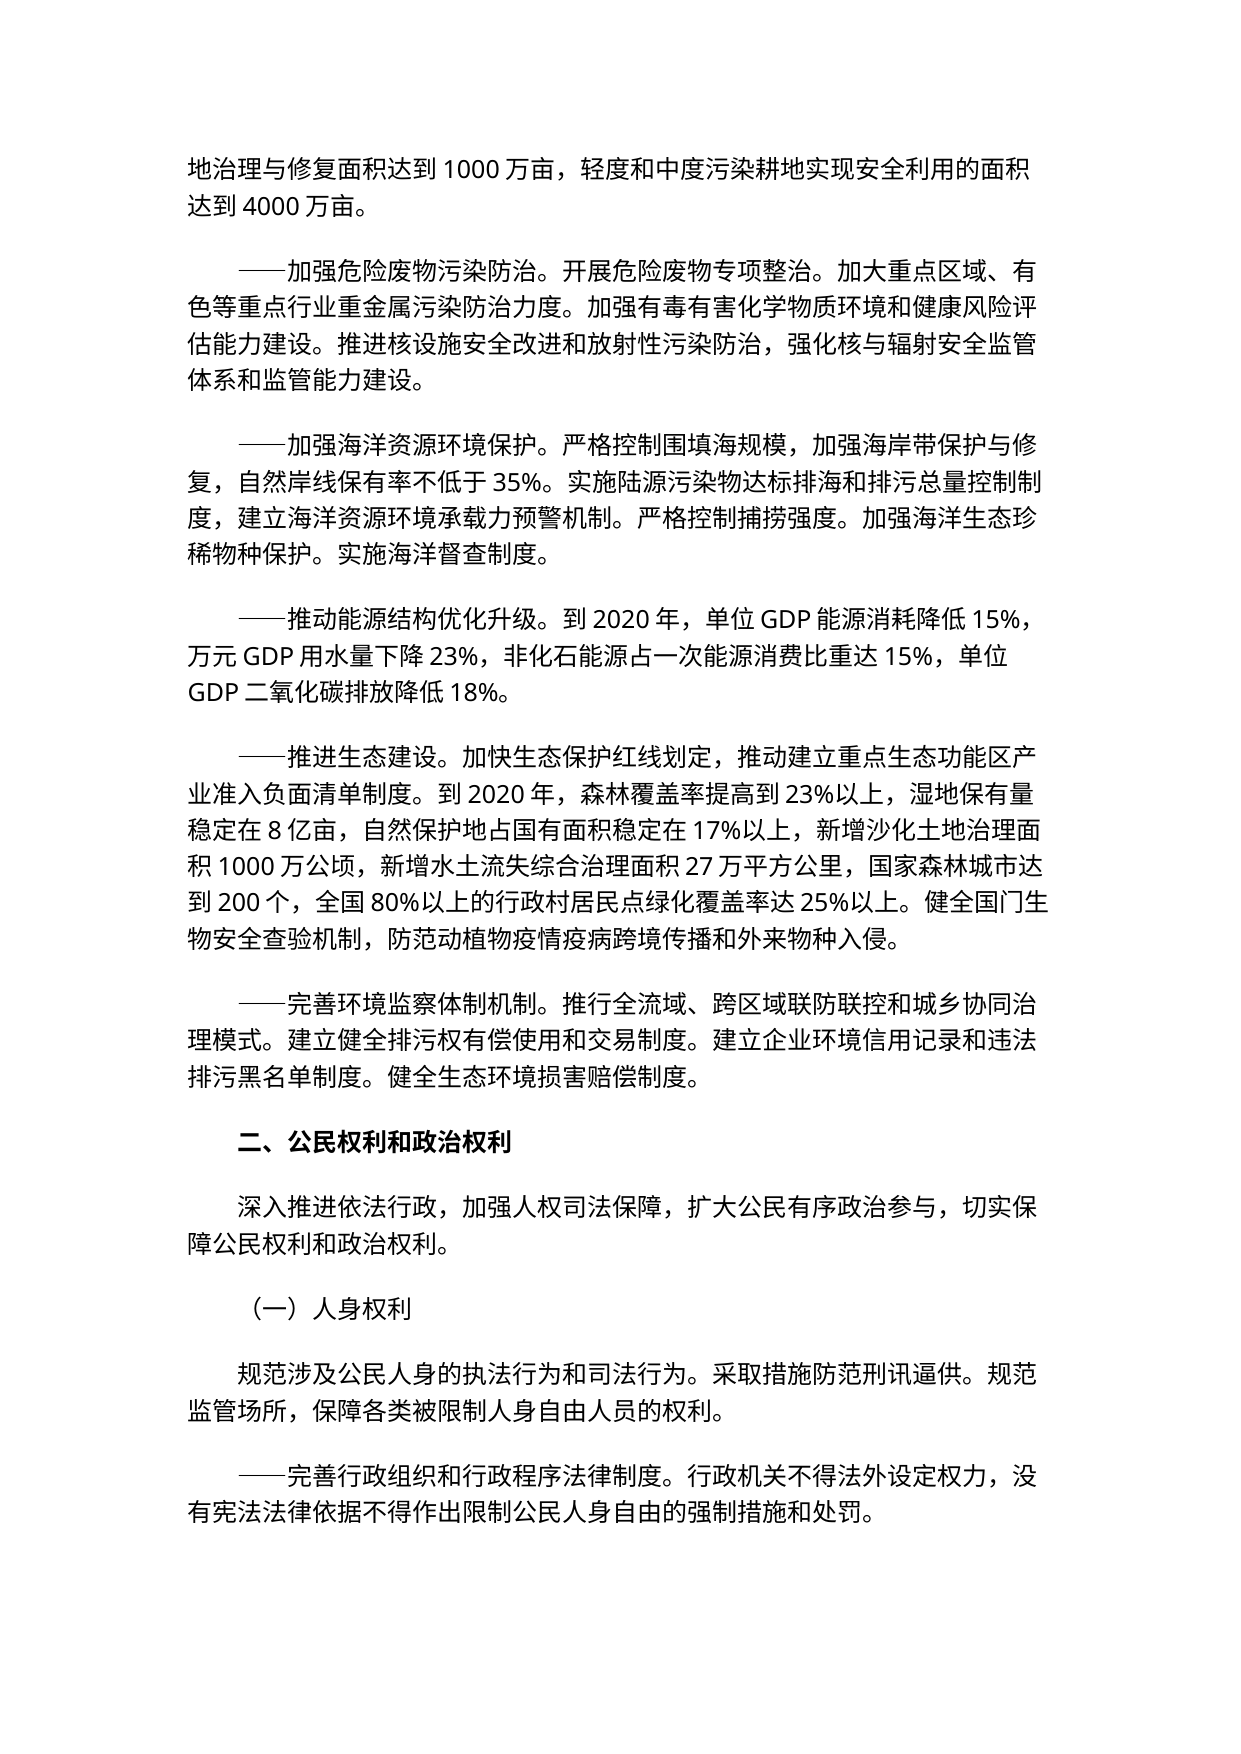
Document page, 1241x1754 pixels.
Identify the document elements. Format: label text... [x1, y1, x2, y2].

text 规范涉及公民人身的执法行为和司法行为。采取措施防范刑讯逼供。规范监管场所，保障各类被限制人身自由人员的权利。 [187, 1355, 1053, 1427]
text 二、公民权利和政治权利 [187, 1122, 1053, 1159]
text ——完善环境监察体制机制。推行全流域、跨区域联防联控和城乡协同治理模式。建立健全排污权有偿使用和交易制度。建立企业环境信用记录和违法排污黑名单制度。健全生态环境损害赔偿制度。 [187, 984, 1053, 1093]
text ——推动能源结构优化升级。到2020年，单位GDP能源消耗降低15%，万元GDP用水量下降23%，非化石能源占一次能源消费比重达15%，单位GDP二氧化碳排放降低18%。 [187, 600, 1053, 709]
text ——加强海洋资源环境保护。严格控制围填海规模，加强海岸带保护与修复，自然岸线保有率不低于35%。实施陆源污染物达标排海和排污总量控制制度，建立海洋资源环境承载力预警机制。严格控制捕捞强度。加强海洋生态珍稀物种保护。实施海洋督查制度。 [187, 426, 1053, 571]
text ——推进生态建设。加快生态保护红线划定，推动建立重点生态功能区产业准入负面清单制度。到2020年，森林覆盖率提高到23%以上，湿地保有量稳定在8亿亩，自然保护地占国有面积稳定在17%以上，新增沙化土地治理面积1000万公顷，新增水土流失综合治理面积27万平方公里，国家森林城市达到200个，全国80%以上的行政村居民点绿化覆盖率达25%以上。健全国门生物安全查验机制，防范动植物疫情疫病跨境传播和外来物种入侵。 [187, 738, 1053, 955]
text ——完善行政组织和行政程序法律制度。行政机关不得法外设定权力，没有宪法法律依据不得作出限制公民人身自由的强制措施和处罚。 [187, 1457, 1053, 1529]
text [187, 150, 1053, 222]
text ——加强危险废物污染防治。开展危险废物专项整治。加大重点区域、有色等重点行业重金属污染防治力度。加强有毒有害化学物质环境和健康风险评估能力建设。推进核设施安全改进和放射性污染防治，强化核与辐射安全监管体系和监管能力建设。 [187, 252, 1053, 397]
text （一）人身权利 [187, 1289, 1053, 1326]
text 深入推进依法行政，加强人权司法保障，扩大公民有序政治参与，切实保障公民权利和政治权利。 [187, 1188, 1053, 1260]
